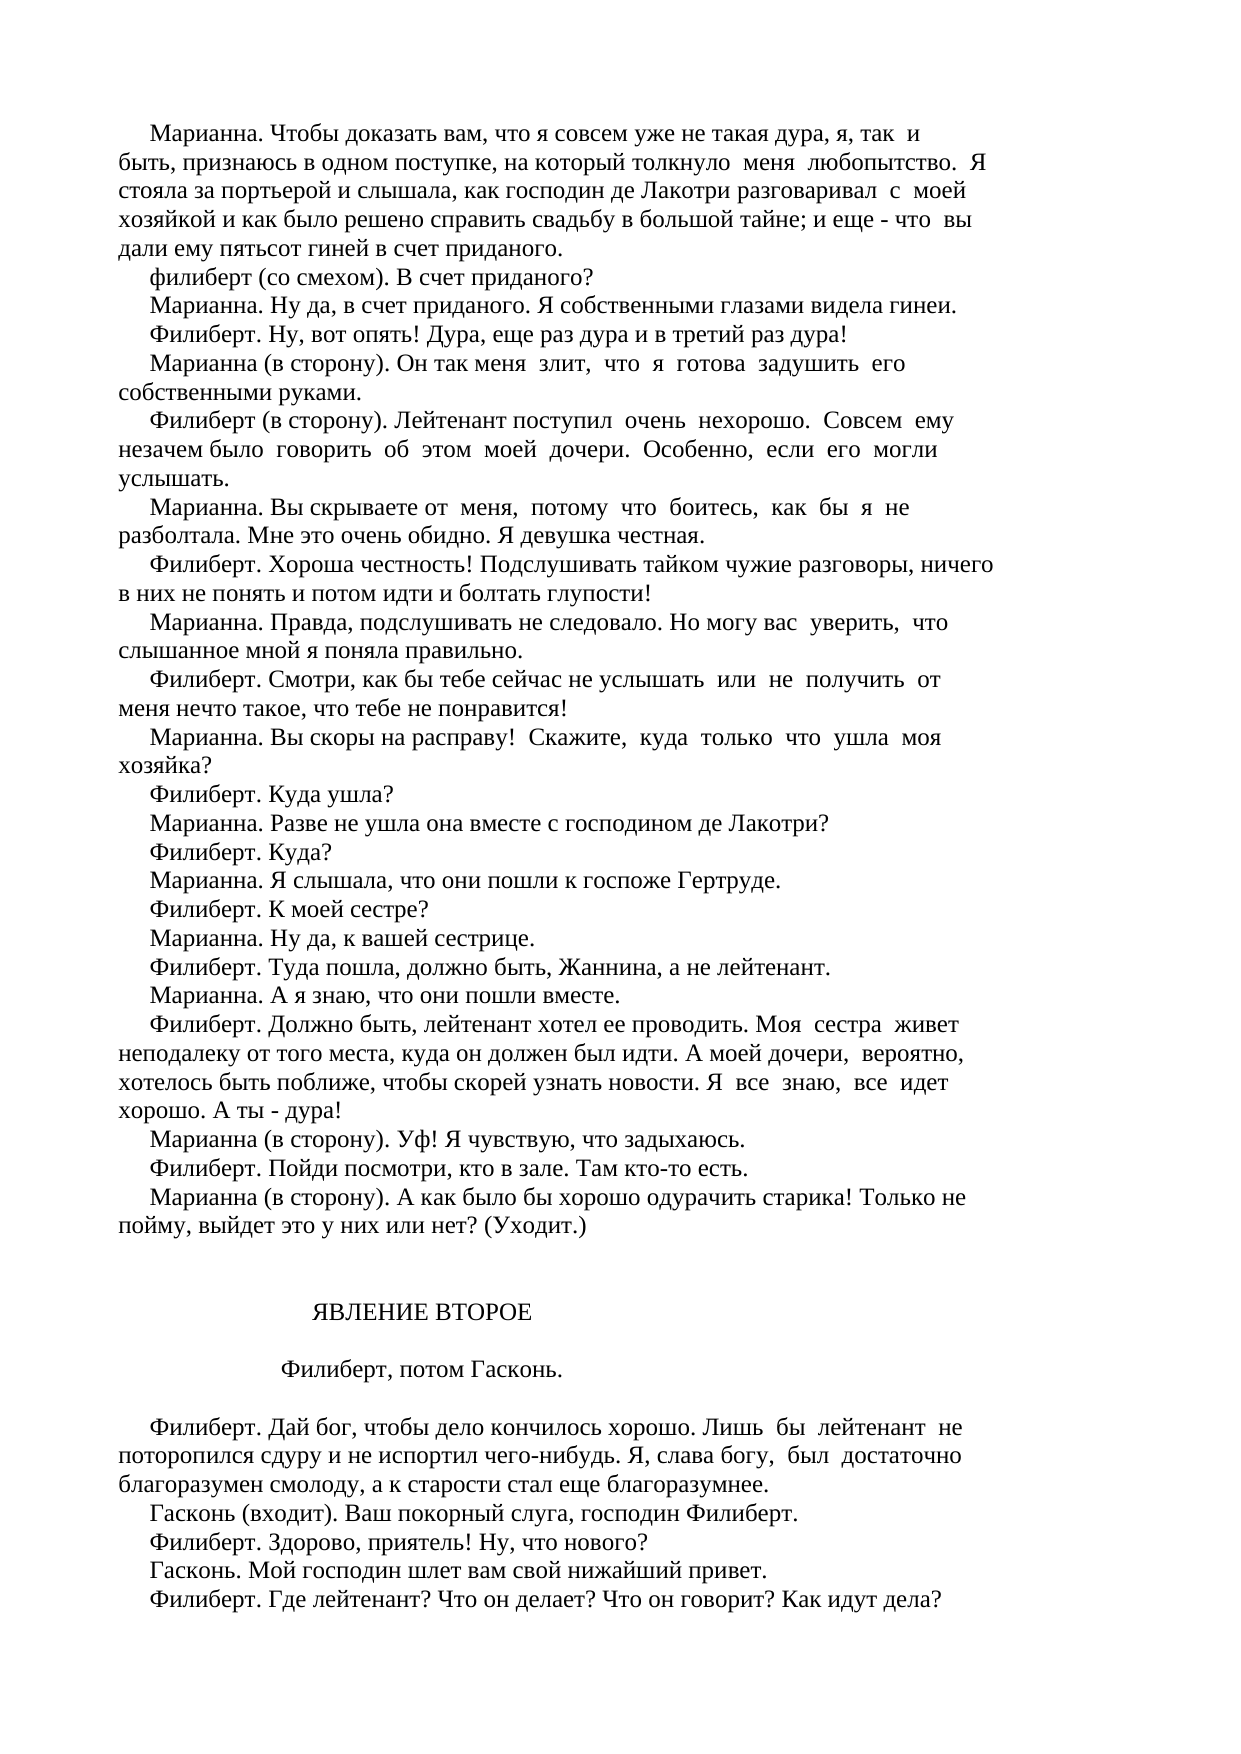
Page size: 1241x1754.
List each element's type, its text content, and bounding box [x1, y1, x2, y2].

text хозяйкой и как было решено справить свадьбу в большой тайне; и еще - что вы [118, 204, 1122, 233]
text быть, признаюсь в одном поступке, на который толкнуло меня любопытство. Я [118, 147, 1122, 176]
text Марианна. Чтобы доказать вам, что я совсем уже не такая дура, я, так и [118, 118, 1122, 147]
text услышать. [118, 463, 1122, 492]
text Марианна. Я слышала, что они пошли к госпоже Гертруде. [118, 866, 1122, 894]
text Филиберт. Туда пошла, должно быть, Жаннина, а не лейтенант. [118, 952, 1122, 981]
text дали ему пятьсот гиней в счет приданого. [118, 233, 1122, 262]
text Марианна. Вы скоры на расправу! Скажите, куда только что ушла моя [118, 722, 1122, 751]
text Филиберт. Должно быть, лейтенант хотел ее проводить. Моя сестра живет [118, 1009, 1122, 1038]
text Филиберт. Куда? [118, 837, 1122, 866]
text Филиберт. Пойди посмотри, кто в зале. Там кто-то есть. [118, 1153, 1122, 1182]
text собственными руками. [118, 377, 1122, 406]
text Филиберт (в сторону). Лейтенант поступил очень нехорошо. Совсем ему [118, 406, 1122, 434]
text хорошо. А ты - дура! [118, 1096, 1122, 1124]
text хотелось быть поближе, чтобы скорей узнать новости. Я все знаю, все идет [118, 1067, 1122, 1096]
text Филиберт. Куда ушла? [118, 779, 1122, 808]
text поторопился сдуру и не испортил чего-нибудь. Я, слава богу, был достаточно [118, 1441, 1122, 1469]
text Филиберт. К моей сестре? [118, 894, 1122, 923]
text меня нечто такое, что тебе не понравится! [118, 693, 1122, 722]
text Гасконь (входит). Ваш покорный слуга, господин Филиберт. [118, 1498, 1122, 1527]
text ЯВЛЕНИЕ ВТОРОЕ [118, 1297, 1122, 1326]
text Филиберт. Ну, вот опять! Дура, еще раз дура и в третий раз дура! [118, 319, 1122, 348]
text Филиберт. Хороша честность! Подслушивать тайком чужие разговоры, ничего [118, 549, 1122, 578]
text Филиберт. Где лейтенант? Что он делает? Что он говорит? Как идут дела? [118, 1584, 1122, 1613]
text неподалеку от того места, куда он должен был идти. А моей дочери, вероятно, [118, 1038, 1122, 1067]
text Марианна. Правда, подслушивать не следовало. Но могу вас уверить, что [118, 607, 1122, 636]
text Марианна (в сторону). Уф! Я чувствую, что задыхаюсь. [118, 1124, 1122, 1153]
text слышанное мной я поняла правильно. [118, 636, 1122, 664]
text незачем было говорить об этом моей дочери. Особенно, если его могли [118, 434, 1122, 463]
text Марианна. Разве не ушла она вместе с господином де Лакотри? [118, 808, 1122, 837]
text Марианна (в сторону). А как было бы хорошо одурачить старика! Только не [118, 1182, 1122, 1211]
text пойму, выйдет это у них или нет? (Уходит.) [118, 1211, 1122, 1239]
text благоразумен смолоду, а к старости стал еще благоразумнее. [118, 1469, 1122, 1498]
text Марианна. Вы скрываете от меня, потому что боитесь, как бы я не [118, 492, 1122, 521]
text в них не понять и потом идти и болтать глупости! [118, 578, 1122, 607]
text филиберт (со смехом). В счет приданого? [118, 262, 1122, 291]
text Филиберт. Смотри, как бы тебе сейчас не услышать или не получить от [118, 664, 1122, 693]
text Филиберт. Дай бог, чтобы дело кончилось хорошо. Лишь бы лейтенант не [118, 1412, 1122, 1441]
text Филиберт. Здорово, приятель! Ну, что нового? [118, 1527, 1122, 1556]
text Гасконь. Мой господин шлет вам свой нижайший привет. [118, 1556, 1122, 1584]
text Марианна. Ну да, в счет приданого. Я собственными глазами видела гинеи. [118, 291, 1122, 319]
text разболтала. Мне это очень обидно. Я девушка честная. [118, 521, 1122, 549]
text хозяйка? [118, 751, 1122, 779]
text Марианна. Ну да, к вашей сестрице. [118, 923, 1122, 952]
text Филиберт, потом Гасконь. [118, 1354, 1122, 1383]
text Марианна (в сторону). Он так меня злит, что я готова задушить его [118, 348, 1122, 377]
text Марианна. А я знаю, что они пошли вместе. [118, 981, 1122, 1009]
text стояла за портьерой и слышала, как господин де Лакотри разговаривал с моей [118, 176, 1122, 204]
